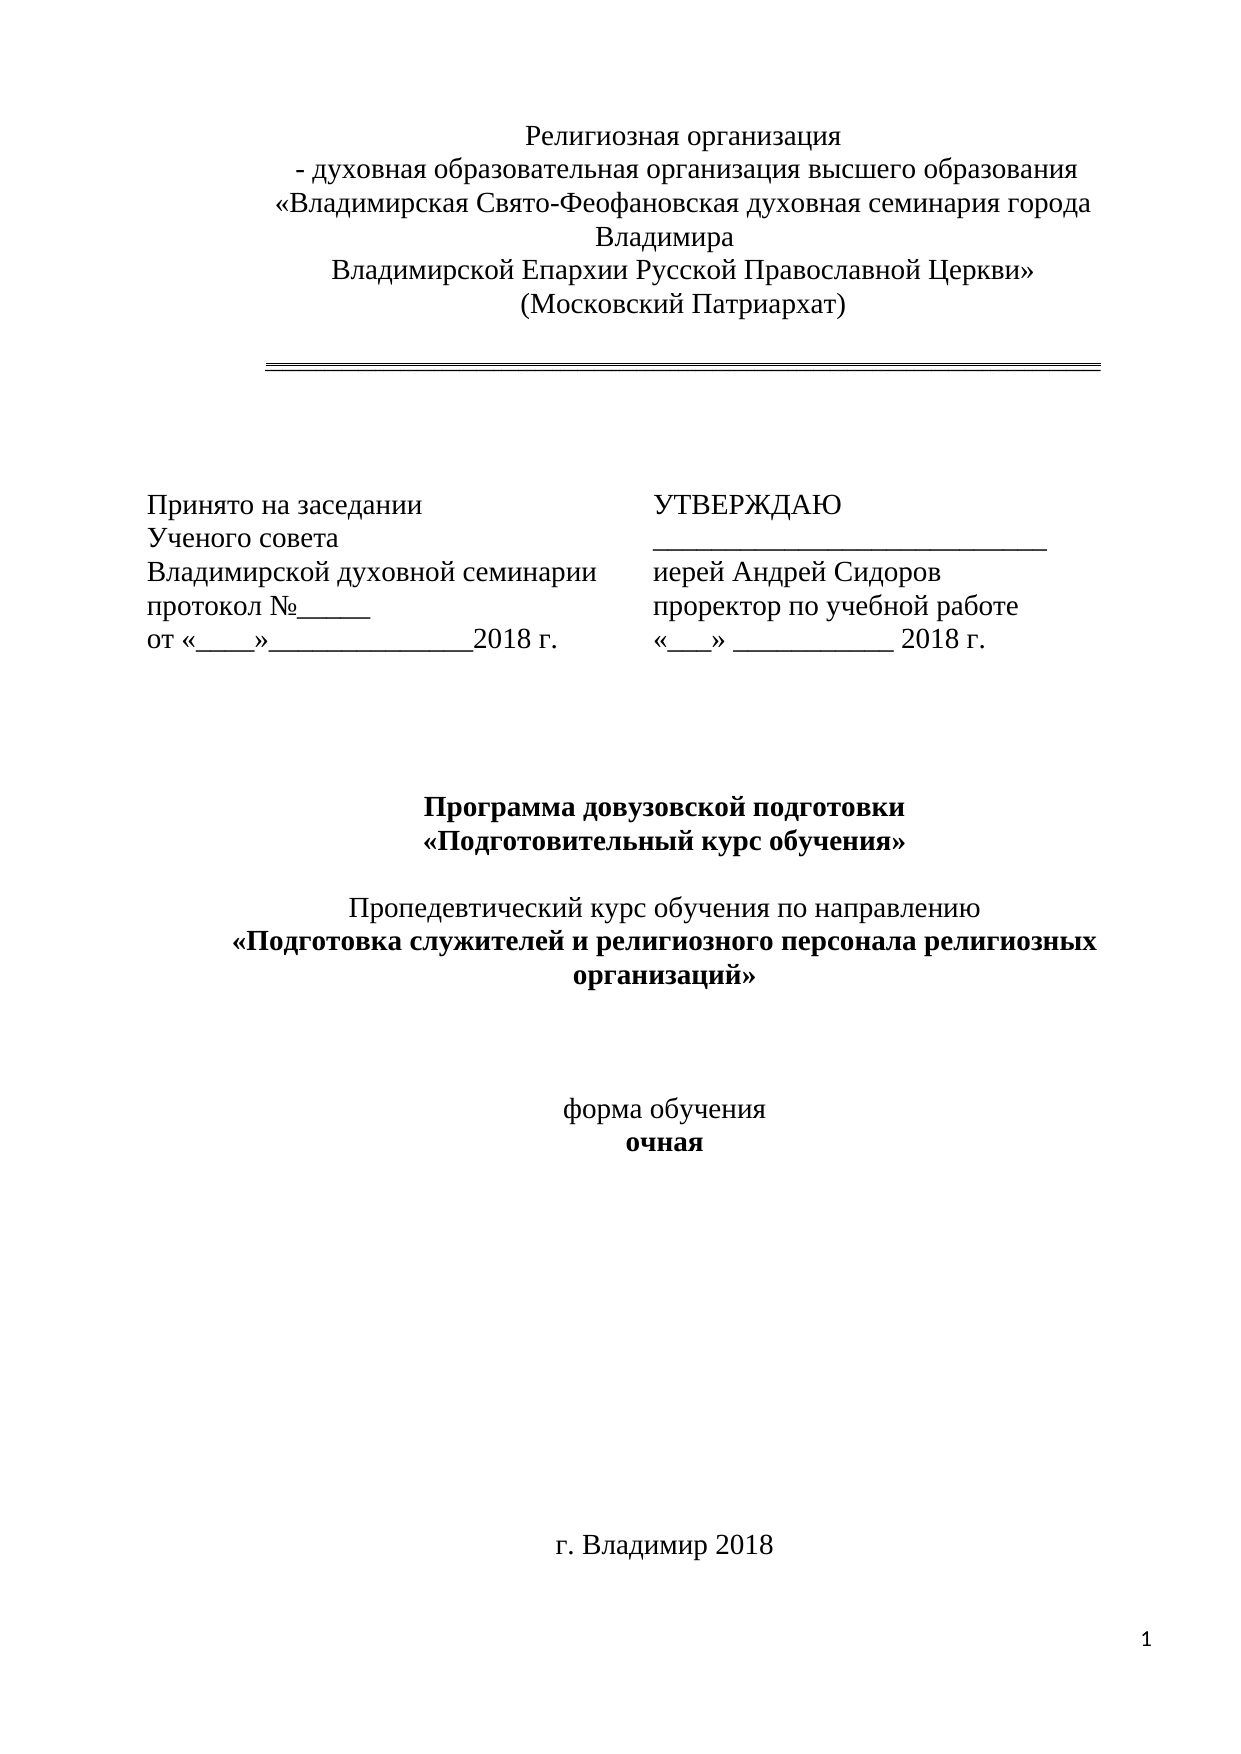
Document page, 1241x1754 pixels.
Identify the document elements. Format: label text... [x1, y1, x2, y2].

text - духовная образовательная организация высшего образования [177, 152, 1152, 185]
table_header [124, 454, 1152, 655]
text Религиозная организация [177, 118, 1152, 152]
text Пропедевтический курс обучения по направлению [177, 890, 1152, 923]
text «Подготовительный курс обучения» [177, 823, 1152, 856]
text ___________________________________________________________________________________________________ [177, 353, 1152, 386]
text Программа довузовской подготовки [177, 789, 1152, 823]
text форма обучения [177, 1091, 1152, 1124]
text Владимирской Епархии Русской Православной Церкви» [177, 252, 1152, 286]
text г. Владимир 2018 [177, 1527, 1152, 1561]
text «Подготовка служителей и религиозного персонала религиозных организаций» [177, 923, 1152, 990]
text очная [177, 1124, 1152, 1158]
text «Владимирская Свято-Феофановская духовная семинария города Владимира [177, 185, 1152, 252]
text (Московский Патриархат) [177, 286, 1152, 319]
